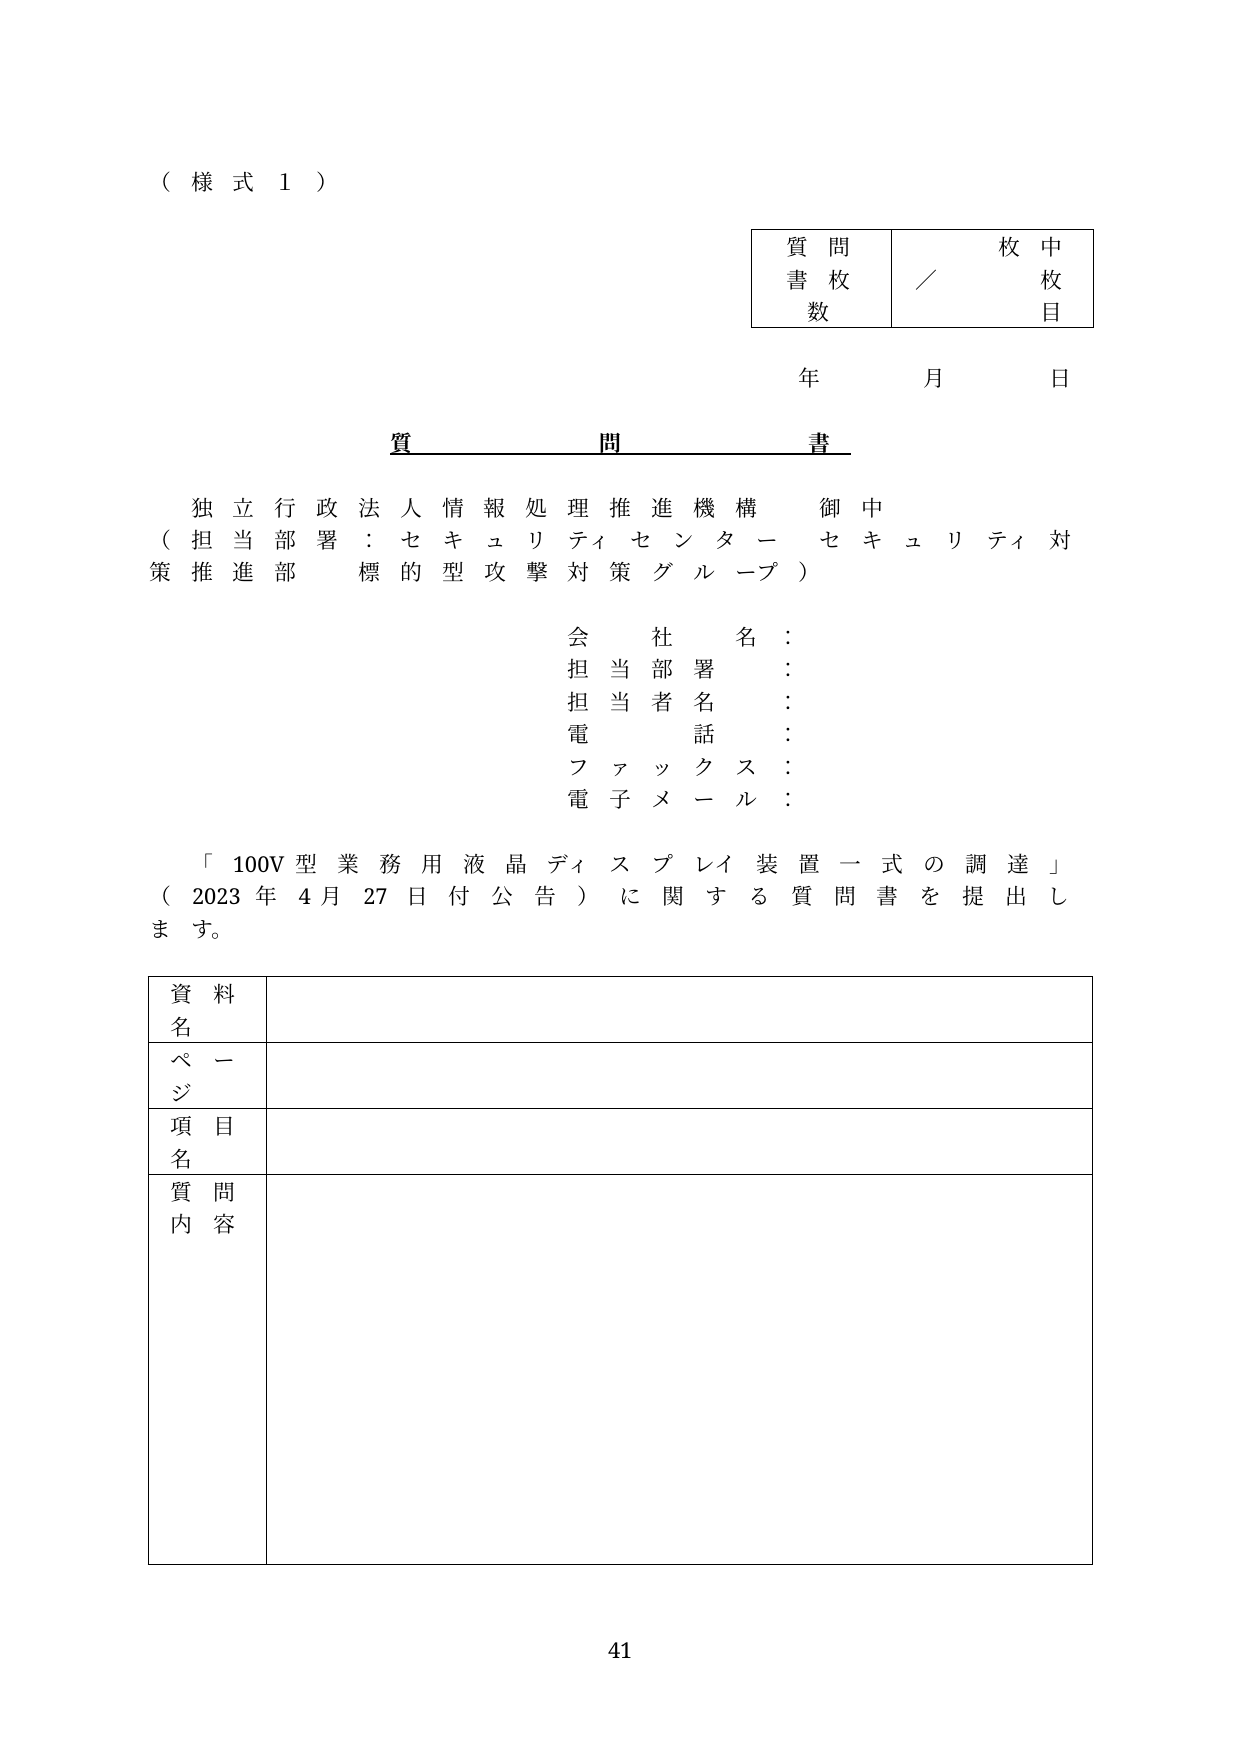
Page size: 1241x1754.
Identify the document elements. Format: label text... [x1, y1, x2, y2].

text （担当部署：セキュリティセンター セキュリティ対策推進部 標的型攻撃対策グループ） [149, 523, 1091, 587]
table_cell 質問内容 [149, 1175, 266, 1563]
text 質 問 書 [149, 426, 1091, 458]
text 電 話 ： [149, 717, 1091, 749]
table_cell 項目名 [149, 1109, 266, 1174]
text ファックス： [149, 749, 1091, 782]
table_cell ページ [149, 1043, 266, 1108]
table_header 質問書枚数 [752, 230, 891, 327]
table_header [267, 977, 1092, 1042]
text 「100V型業務用液晶ディスプレイ装置一式の調達」（2023年4月27日付公告）に関する質問書を提出します。 [149, 847, 1091, 944]
text 担当者名 ： [149, 685, 1091, 717]
table_header 資料名 [149, 977, 266, 1042]
table_header 枚中／ 枚目 [892, 230, 1093, 327]
text 電子メール： [149, 782, 1091, 814]
text 担当部署 ： [485, 652, 1091, 685]
table_cell [267, 1175, 1092, 1563]
text 独立行政法人情報処理推進機構 御中 [149, 490, 1091, 523]
text 年 月 日 [149, 361, 1091, 393]
text 会 社 名： [485, 620, 1091, 652]
text （様式１） [149, 164, 1091, 197]
table_cell [267, 1109, 1092, 1174]
table_cell [267, 1043, 1092, 1108]
